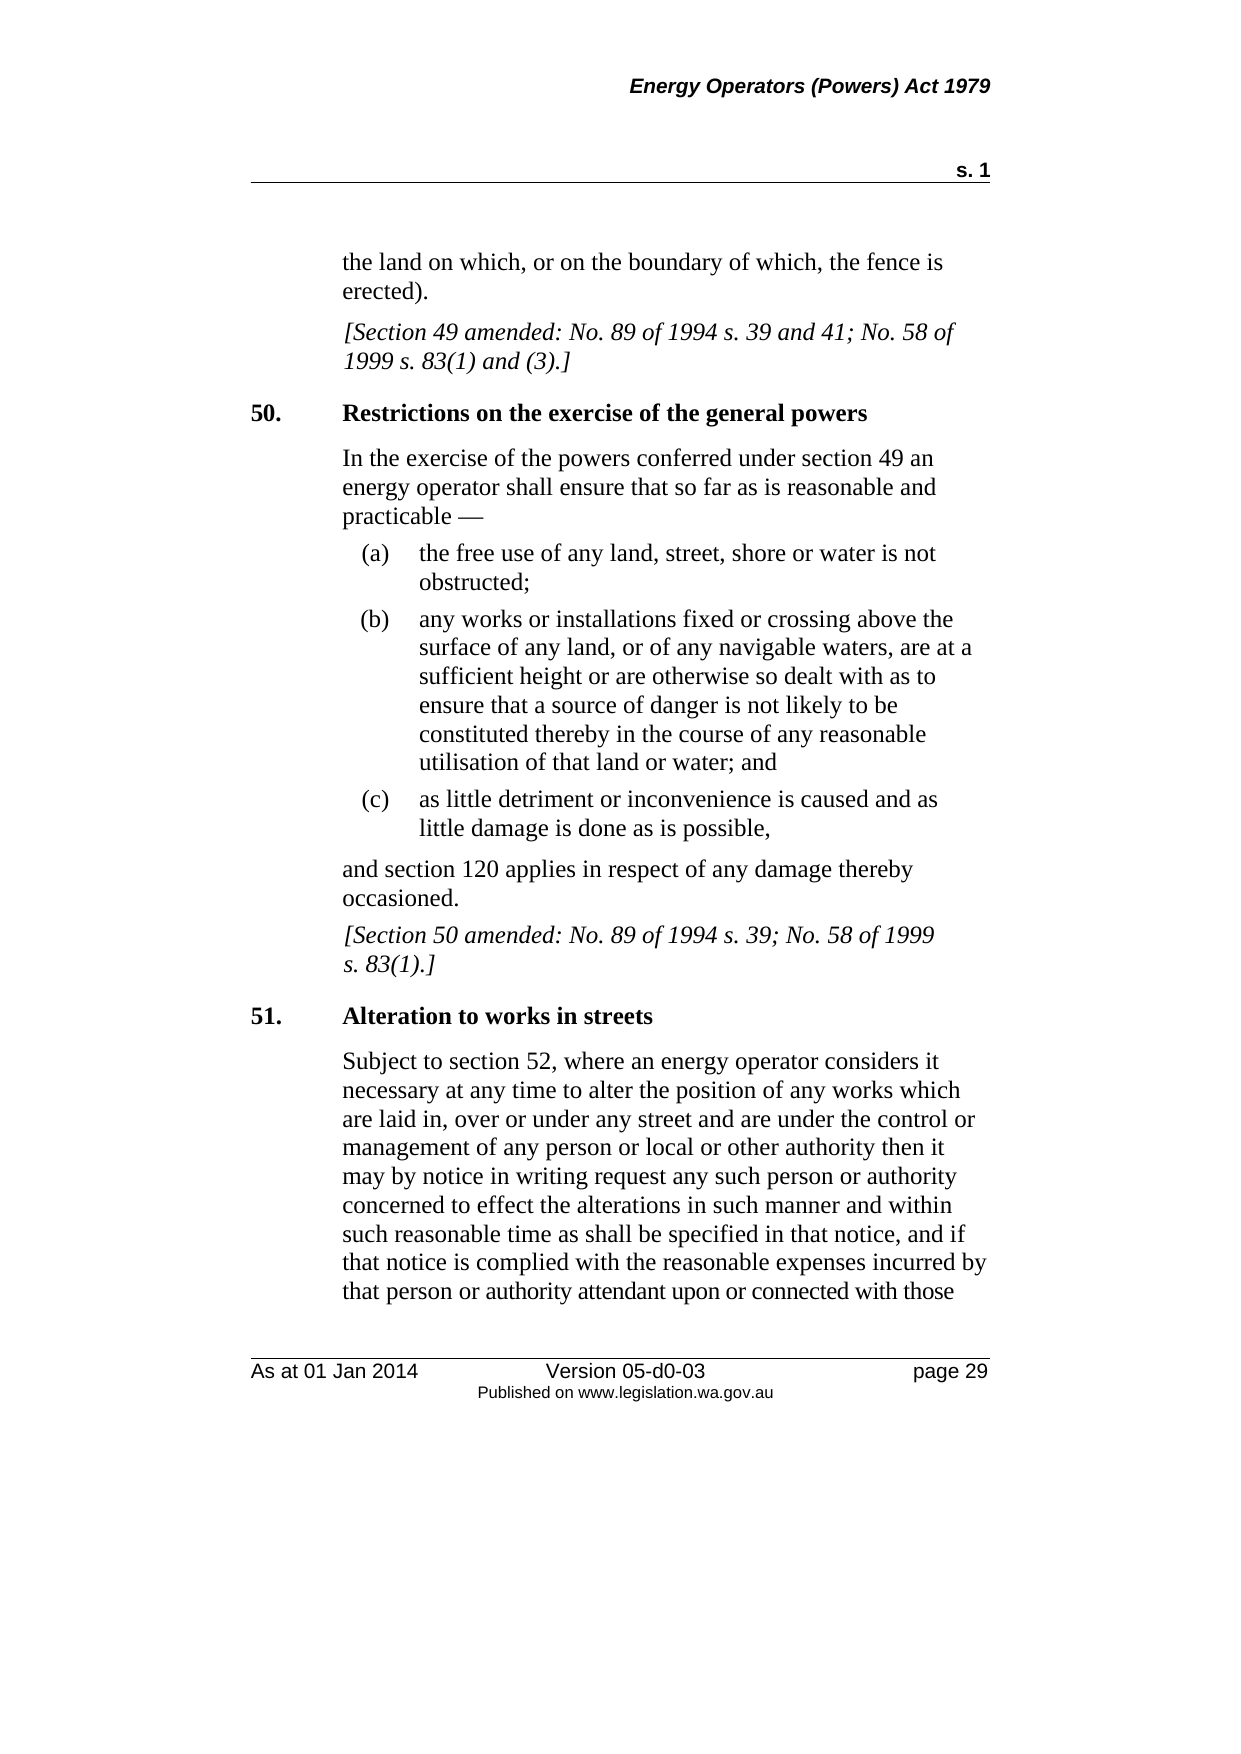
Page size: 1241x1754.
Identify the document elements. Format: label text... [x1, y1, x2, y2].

text (c) as little detriment or inconvenience is caused and as little damage is done as is possible, [251, 784, 990, 842]
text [251, 1046, 990, 1305]
text [Section 49 amended: No. 89 of 1994 s. 39 and 41; No. 58 of 1999 s. 83(1) and (3).] [251, 317, 990, 375]
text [251, 247, 990, 305]
subtitle 50. Restrictions on the exercise of the general powers [251, 398, 990, 427]
subtitle 51. Alteration to works in streets [251, 1001, 990, 1029]
text In the exercise of the powers conferred under section 49 an energy operator shall ensure that so far as is reasonable and practicable — [251, 443, 990, 529]
text [Section 50 amended: No. 89 of 1994 s. 39; No. 58 of 1999 s. 83(1).] [251, 920, 990, 978]
text (a) the free use of any land, street, shore or water is not obstructed; [251, 538, 990, 595]
text and section 120 applies in respect of any damage thereby occasioned. [251, 854, 990, 912]
text (b) any works or installations fixed or crossing above the surface of any land, or of any navigable waters, are at a sufficient height or are otherwise so dealt with as to ensure that a source of danger is not likely to be constituted thereby in the course of any reasonable utilisation of that land or water; and [251, 604, 990, 776]
